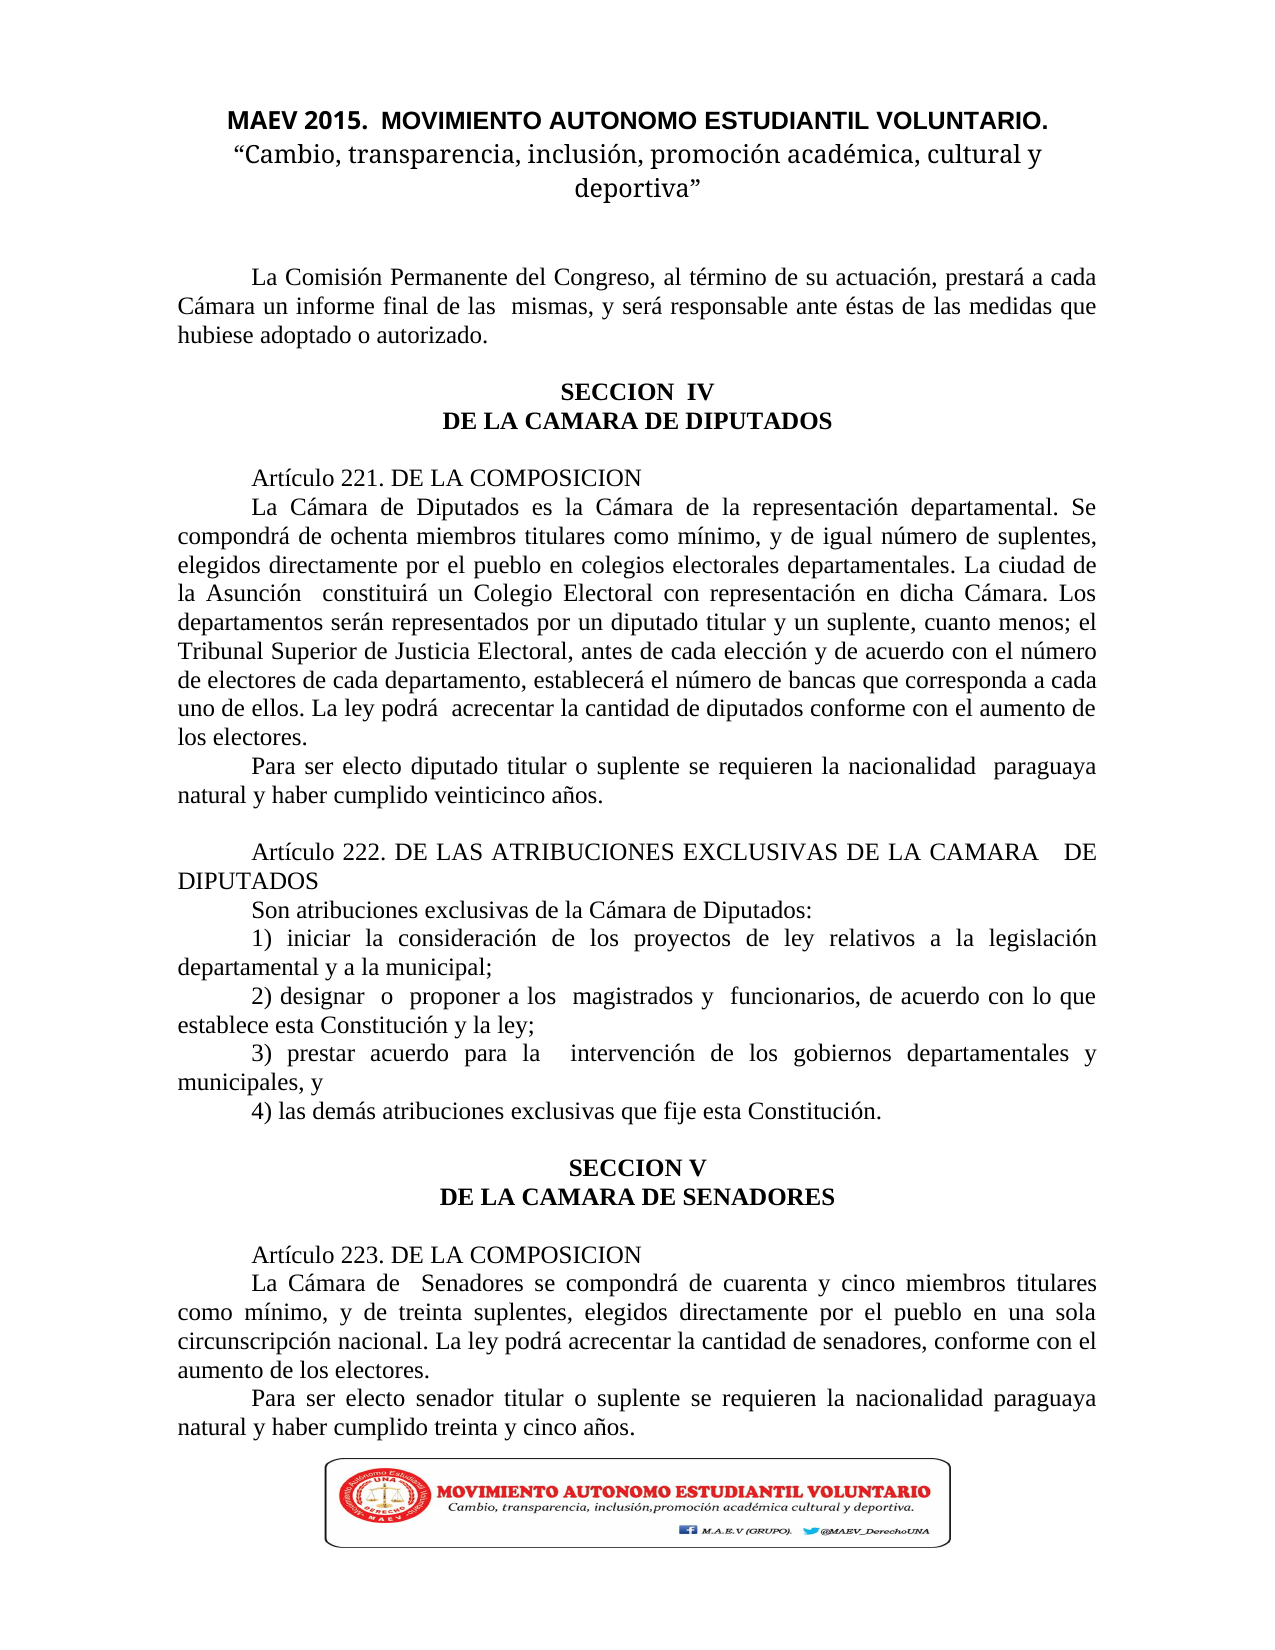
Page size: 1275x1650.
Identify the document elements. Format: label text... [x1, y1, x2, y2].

text DE LA CAMARA DE DIPUTADOS [177, 406, 1098, 435]
text Para ser electo diputado titular o suplente se requieren la nacionalidad paraguaya natural y haber cumplido veinticinco años. [177, 751, 1098, 808]
text 2) designar o proponer a los magistrados y funcionarios, de acuerdo con lo que establece esta Constitución y la ley; [177, 981, 1098, 1038]
text 4) las demás atribuciones exclusivas que fije esta Constitución. [177, 1096, 1098, 1125]
text La Cámara de Diputados es la Cámara de la representación departamental. Se compondrá de ochenta miembros titulares como mínimo, y de igual número de suplentes, elegidos directamente por el pueblo en colegios electorales departamentales. La ciudad de la Asunción constituirá un Colegio Electoral con representación en dicha Cámara. Los departamentos serán representados por un diputado titular y un suplente, cuanto menos; el Tribunal Superior de Justicia Electoral, antes de cada elección y de acuerdo con el número de electores de cada departamento, establecerá el número de bancas que corresponda a cada uno de ellos. La ley podrá acrecentar la cantidad de diputados conforme con el aumento de los electores. [177, 492, 1098, 751]
text DE LA CAMARA DE SENADORES [177, 1182, 1098, 1211]
text La Cámara de Senadores se compondrá de cuarenta y cinco miembros titulares como mínimo, y de treinta suplentes, elegidos directamente por el pueblo en una sola circunscripción nacional. La ley podrá acrecentar la cantidad de senadores, conforme con el aumento de los electores. [177, 1268, 1098, 1383]
text Son atribuciones exclusivas de la Cámara de Diputados: [177, 895, 1098, 923]
text Artículo 222. DE LAS ATRIBUCIONES EXCLUSIVAS DE LA CAMARA DE DIPUTADOS [177, 837, 1098, 895]
text La Comisión Permanente del Congreso, al término de su actuación, prestará a cada Cámara un informe final de las mismas, y será responsable ante éstas de las medidas que hubiese adoptado o autorizado. [177, 262, 1098, 348]
text SECCION V [177, 1153, 1098, 1182]
text 3) prestar acuerdo para la intervención de los gobiernos departamentales y municipales, y [177, 1038, 1098, 1096]
text Para ser electo senador titular o suplente se requieren la nacionalidad paraguaya natural y haber cumplido treinta y cinco años. [177, 1383, 1098, 1441]
picture [324, 1458, 951, 1548]
text Artículo 223. DE LA COMPOSICION [177, 1240, 1098, 1268]
text 1) iniciar la consideración de los proyectos de ley relativos a la legislación departamental y a la municipal; [177, 923, 1098, 981]
text SECCION IV [177, 377, 1098, 406]
text Artículo 221. DE LA COMPOSICION [177, 463, 1098, 492]
